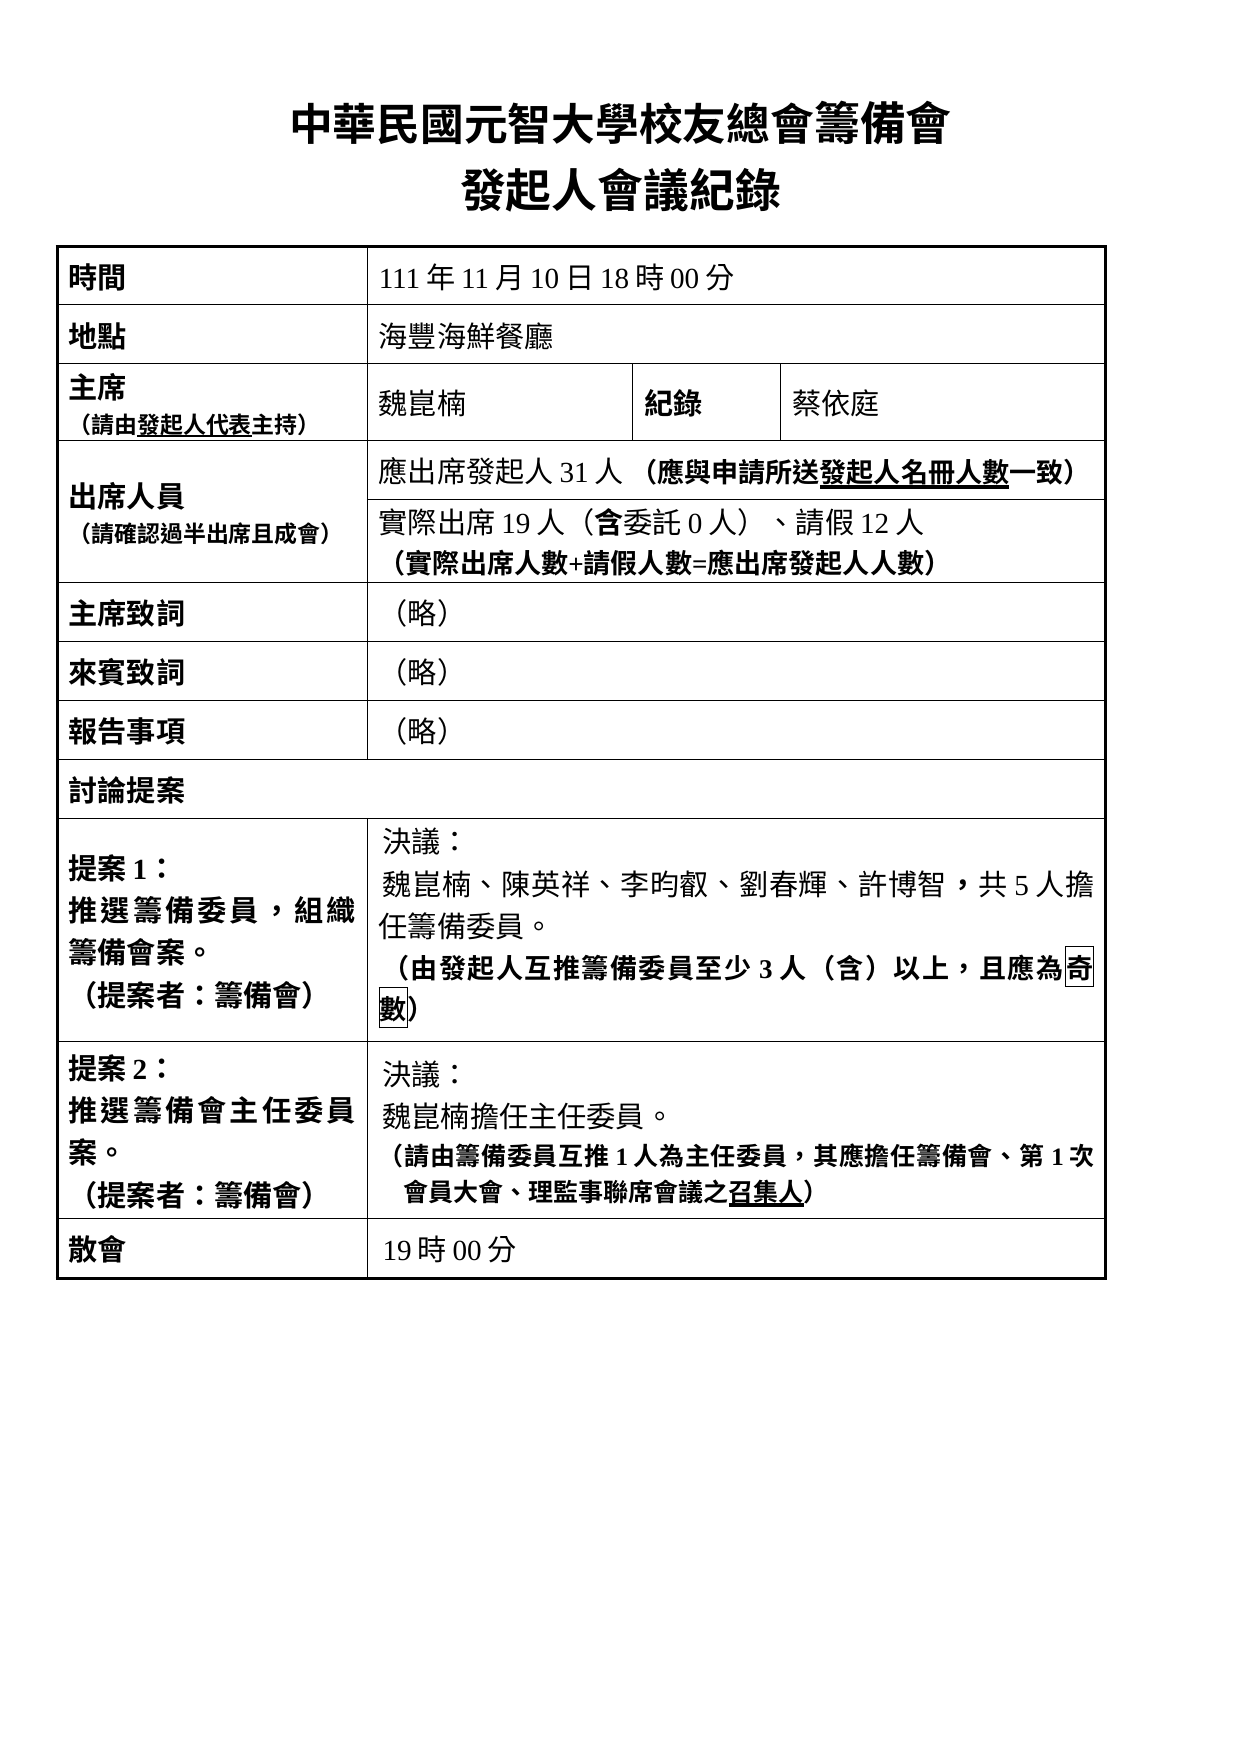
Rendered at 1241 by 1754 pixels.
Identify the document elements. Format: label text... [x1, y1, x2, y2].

table_cell 19時00分 [368, 1219, 1104, 1277]
table_cell 討論提案 [59, 760, 1104, 818]
table_cell 紀錄 [633, 364, 780, 440]
table_cell 應出席發起人31人 （應與申請所送發起人名冊人數一致） [368, 441, 1104, 499]
table_cell 決議： 魏崑楠、陳英祥、李昀叡、劉春輝、許博智，共5人擔任籌備委員。 （由發起人互推籌備委員至少3人（含）以上，且應為奇數） [368, 819, 1104, 1041]
subtitle 中華民國元智大學校友總會籌備會 發起人會議紀錄 [118, 87, 1122, 220]
table_cell 主席致詞 [59, 583, 367, 641]
table_cell 地點 [59, 305, 367, 363]
table_cell 決議： 魏崑楠擔任主任委員。 （請由籌備委員互推1人為主任委員，其應擔任籌備會、第1次會員大會、理監事聯席會議之召集人） [368, 1042, 1104, 1218]
table_cell （略） [368, 701, 1104, 759]
table_header 時間 [59, 248, 367, 304]
table_cell 來賓致詞 [59, 642, 367, 700]
table_cell 魏崑楠 [368, 364, 632, 440]
table_cell 出席人員 （請確認過半出席且成會） [59, 441, 367, 582]
table_cell （略） [368, 583, 1104, 641]
table_cell 提案2： 推選籌備會主任委員案。 （提案者：籌備會） [59, 1042, 367, 1218]
table_cell （略） [368, 642, 1104, 700]
table_cell 實際出席19人（含委託0人）、請假12人 （實際出席人數+請假人數=應出席發起人人數） [368, 500, 1104, 582]
table_cell 蔡依庭 [781, 364, 1104, 440]
table_header 111年11月10日18時00分 [368, 248, 1104, 304]
table_cell 散會 [59, 1219, 367, 1277]
table_cell 海豐海鮮餐廳 [368, 305, 1104, 363]
table_cell 提案1： 推選籌備委員，組織籌備會案。 （提案者：籌備會） [59, 819, 367, 1041]
table_cell 主席 （請由發起人代表主持） [59, 364, 367, 440]
table_cell 報告事項 [59, 701, 367, 759]
